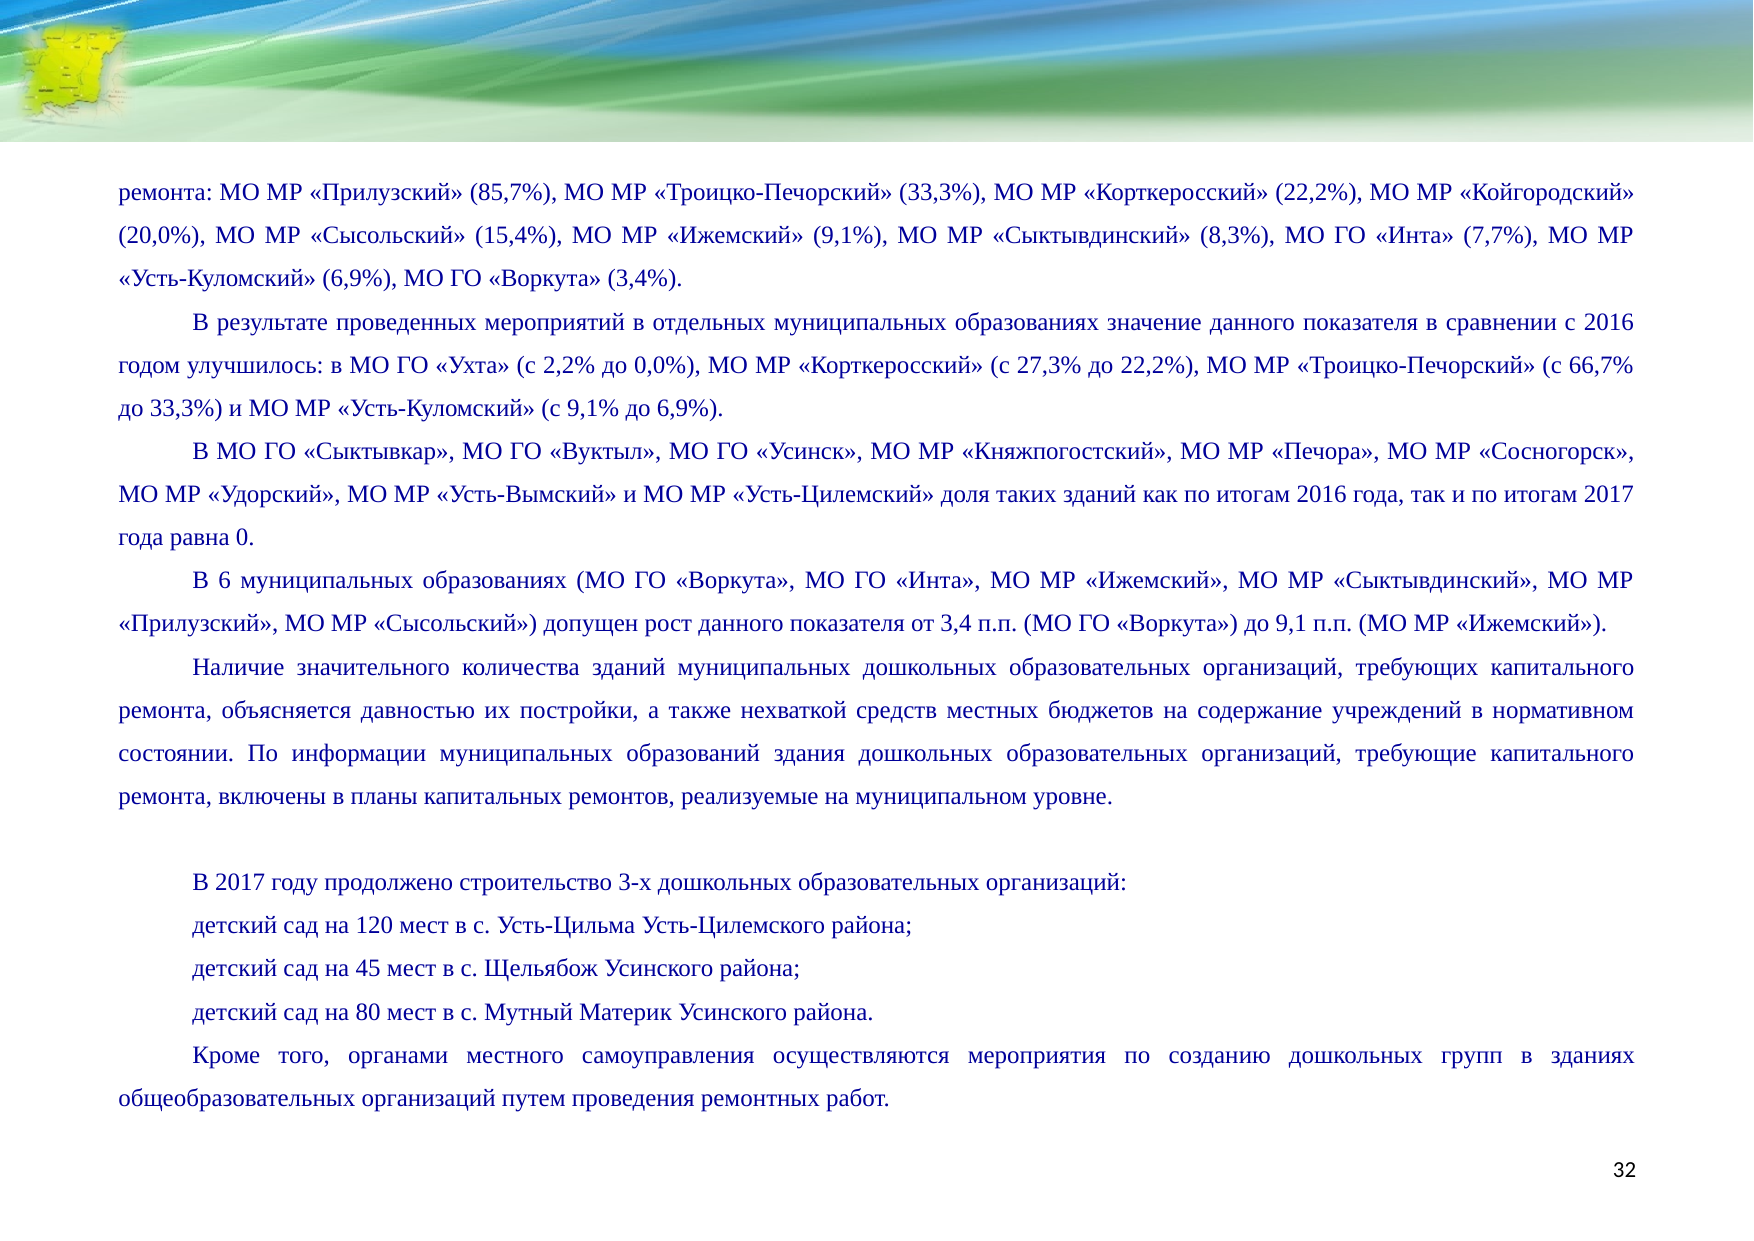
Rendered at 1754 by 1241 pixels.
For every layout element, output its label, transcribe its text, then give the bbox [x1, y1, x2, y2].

text Кроме того, органами местного самоуправления осуществляются мероприятия по созданию дошкольных групп в зданиях общеобразовательных организаций путем проведения ремонтных работ. [118, 1040, 1636, 1112]
picture [0, 0, 1753, 142]
text детский сад на 45 мест в с. Щельябож Усинского района; [118, 953, 1636, 982]
text детский сад на 120 мест в с. Усть-Цильма Усть-Цилемского района; [118, 910, 1636, 939]
text В результате проведенных мероприятий в отдельных муниципальных образованиях значение данного показателя в сравнении с 2016 годом улучшилось: в МО ГО «Ухта» (с 2,2% до 0,0%), МО МР «Корткеросский» (с 27,3% до 22,2%), МО МР «Троицко-Печорский» (с 66,7% до 33,3%) и МО МР «Усть-Куломский» (с 9,1% до 6,9%). [118, 307, 1636, 422]
text Наличие значительного количества зданий муниципальных дошкольных образовательных организаций, требующих капитального ремонта, объясняется давностью их постройки, а также нехваткой средств местных бюджетов на содержание учреждений в нормативном состоянии. По информации муниципальных образований здания дошкольных образовательных организаций, требующие капитального ремонта, включены в планы капитальных ремонтов, реализуемые на муниципальном уровне. [118, 652, 1636, 810]
text В МО ГО «Сыктывкар», МО ГО «Вуктыл», МО ГО «Усинск», МО МР «Княжпогостский», МО МР «Печора», МО МР «Сосногорск», МО МР «Удорский», МО МР «Усть-Вымский» и МО МР «Усть-Цилемский» доля таких зданий как по итогам 2016 года, так и по итогам 2017 года равна 0. [118, 436, 1636, 551]
text В 2017 году продолжено строительство 3-х дошкольных образовательных организаций: [118, 867, 1636, 896]
text В 6 муниципальных образованиях (МО ГО «Воркута», МО ГО «Инта», МО МР «Ижемский», МО МР «Сыктывдинский», МО МР «Прилузский», МО МР «Сысольский») допущен рост данного показателя от 3,4 п.п. (МО ГО «Воркута») до 9,1 п.п. (МО МР «Ижемский»). [118, 565, 1636, 637]
text детский сад на 80 мест в с. Мутный Материк Усинского района. [118, 997, 1636, 1025]
